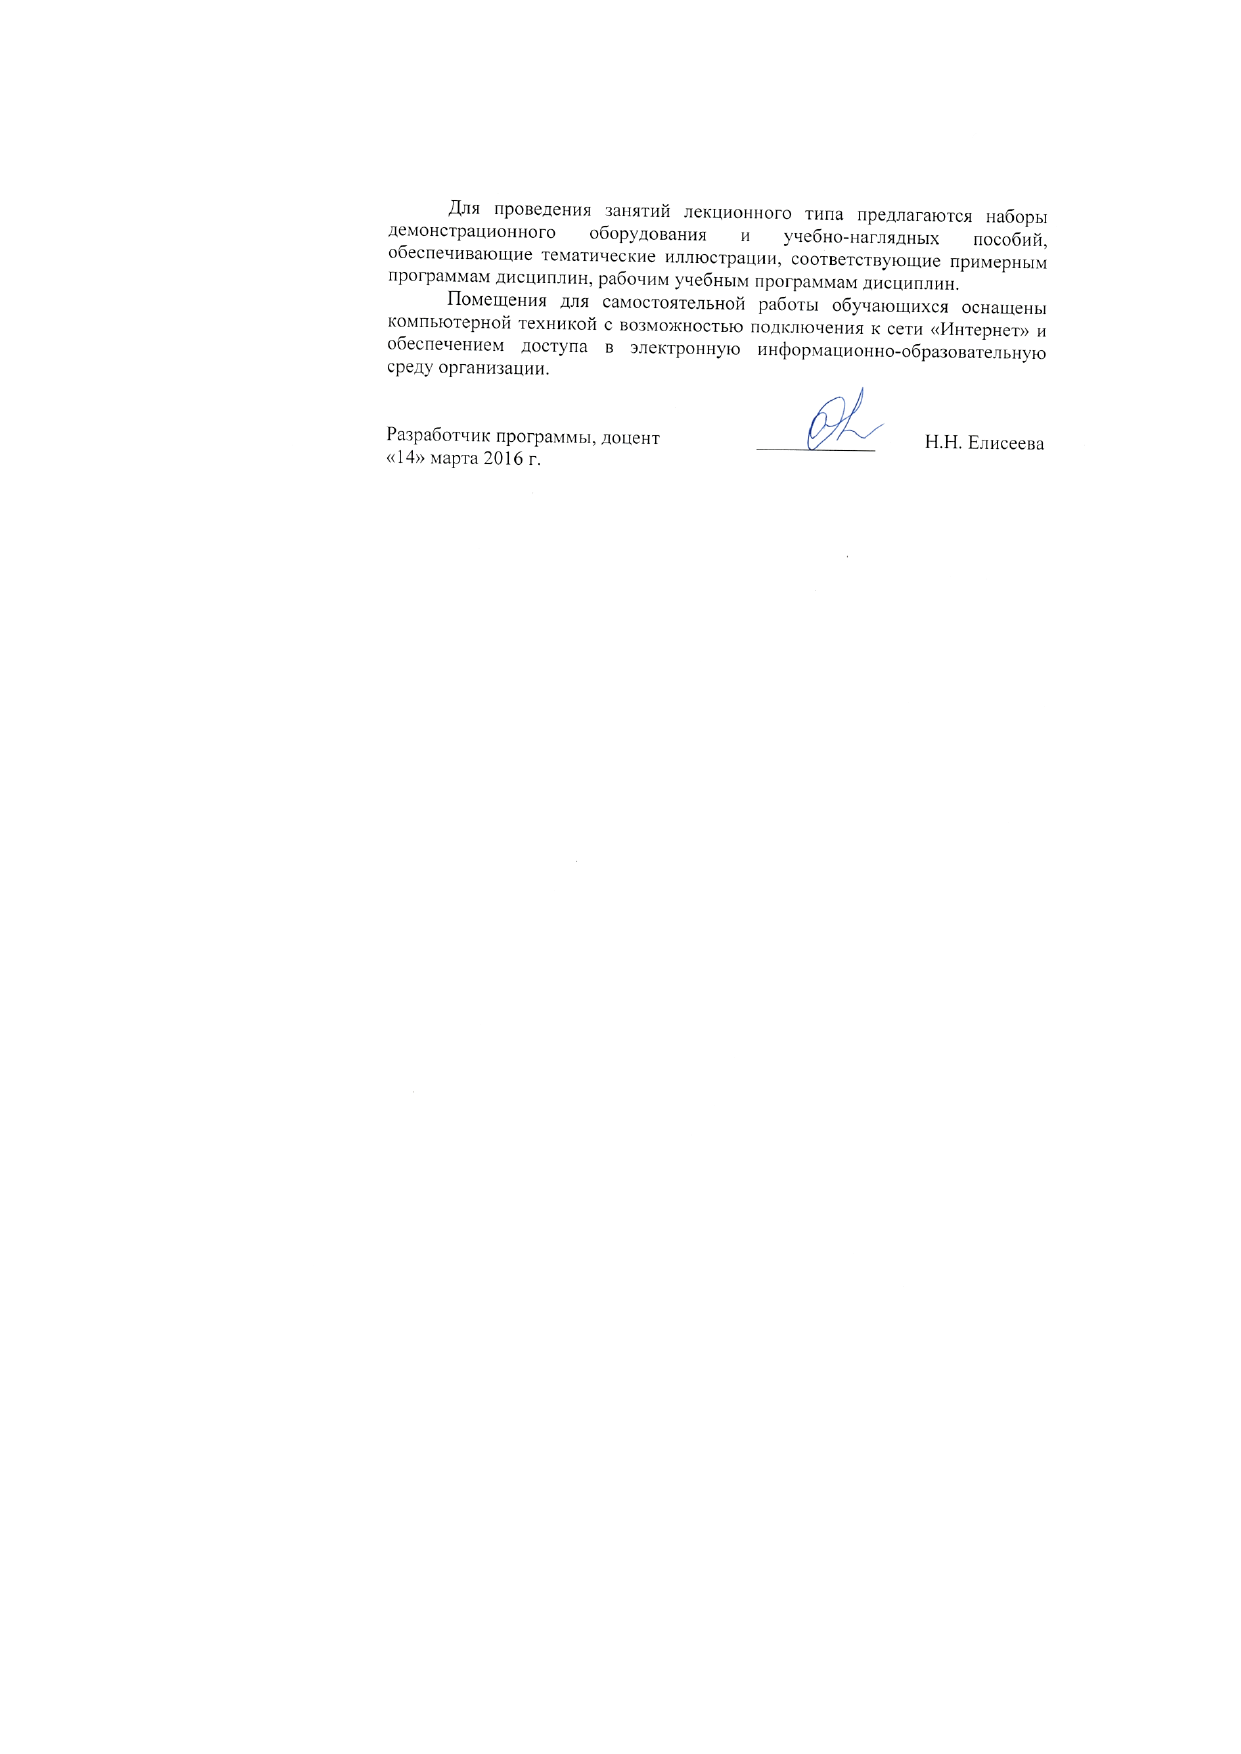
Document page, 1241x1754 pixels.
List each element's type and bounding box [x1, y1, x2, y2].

picture [265, 118, 1104, 1303]
